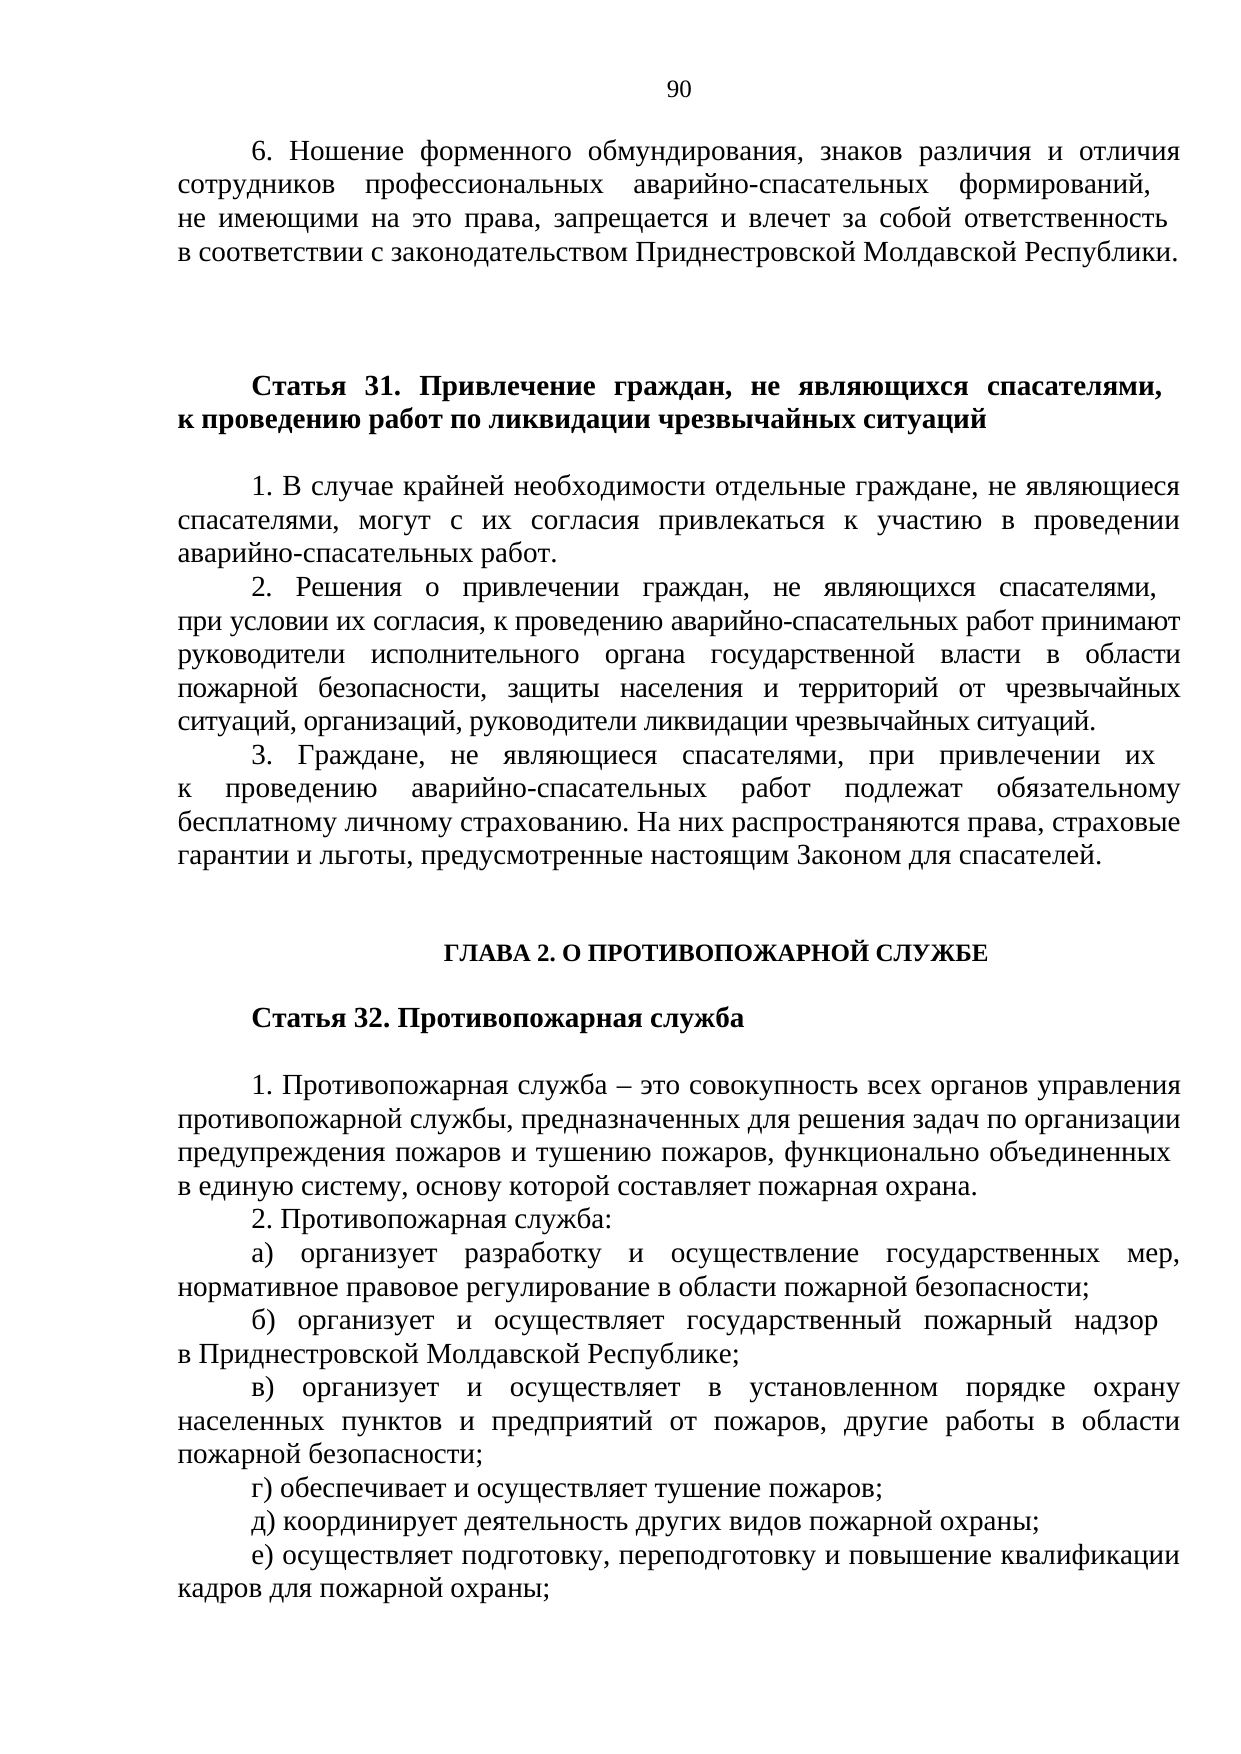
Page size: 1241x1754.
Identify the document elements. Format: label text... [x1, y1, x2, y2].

text 2. Противопожарная служба: [177, 1202, 1181, 1235]
text д) координирует деятельность других видов пожарной охраны; [177, 1503, 1181, 1537]
text 6. Ношение форменного обмундирования, знаков различия и отличия сотрудников профессиональных аварийно-спасательных формирований, не имеющими на это права, запрещается и влечет за собой ответственность в соответствии с законодательством Приднестровской Молдавской Республики. [177, 133, 1181, 267]
text 2. Решения о привлечении граждан, не являющихся спасателями, при условии их согласия, к проведению аварийно-спасательных работ принимают руководители исполнительного органа государственной власти в области пожарной безопасности, защиты населения и территорий от чрезвычайных ситуаций, организаций, руководители ликвидации чрезвычайных ситуаций. [177, 569, 1181, 737]
text в) организует и осуществляет в установленном порядке охрану населенных пунктов и предприятий от пожаров, другие работы в области пожарной безопасности; [177, 1369, 1181, 1470]
text а) организует разработку и осуществление государственных мер, нормативное правовое регулирование в области пожарной безопасности; [177, 1235, 1181, 1302]
text 1. В случае крайней необходимости отдельные граждане, не являющиеся спасателями, могут с их согласия привлекаться к участию в проведении аварийно-спасательных работ. [177, 468, 1181, 569]
text е) осуществляет подготовку, переподготовку и повышение квалификации кадров для пожарной охраны; [177, 1537, 1181, 1604]
text Статья 31. Привлечение граждан, не являющихся спасателями, к проведению работ по ликвидации чрезвычайных ситуаций [177, 368, 1181, 435]
text г) обеспечивает и осуществляет тушение пожаров; [177, 1470, 1181, 1503]
text б) организует и осуществляет государственный пожарный надзор в Приднестровской Молдавской Республике; [177, 1302, 1181, 1369]
text 1. Противопожарная служба – это совокупность всех органов управления противопожарной службы, предназначенных для решения задач по организации предупреждения пожаров и тушению пожаров, функционально объединенных в единую систему, основу которой составляет пожарная охрана. [177, 1067, 1181, 1202]
text Статья 32. Противопожарная служба [177, 1000, 1181, 1034]
text 3. Граждане, не являющиеся спасателями, при привлечении их к проведению аварийно-спасательных работ подлежат обязательному бесплатному личному страхованию. На них распространяются права, страховые гарантии и льготы, предусмотренные настоящим Законом для спасателей. [177, 737, 1181, 871]
text ГЛАВА 2. О ПРОТИВОПОЖАРНОЙ СЛУЖБЕ [177, 938, 1181, 967]
